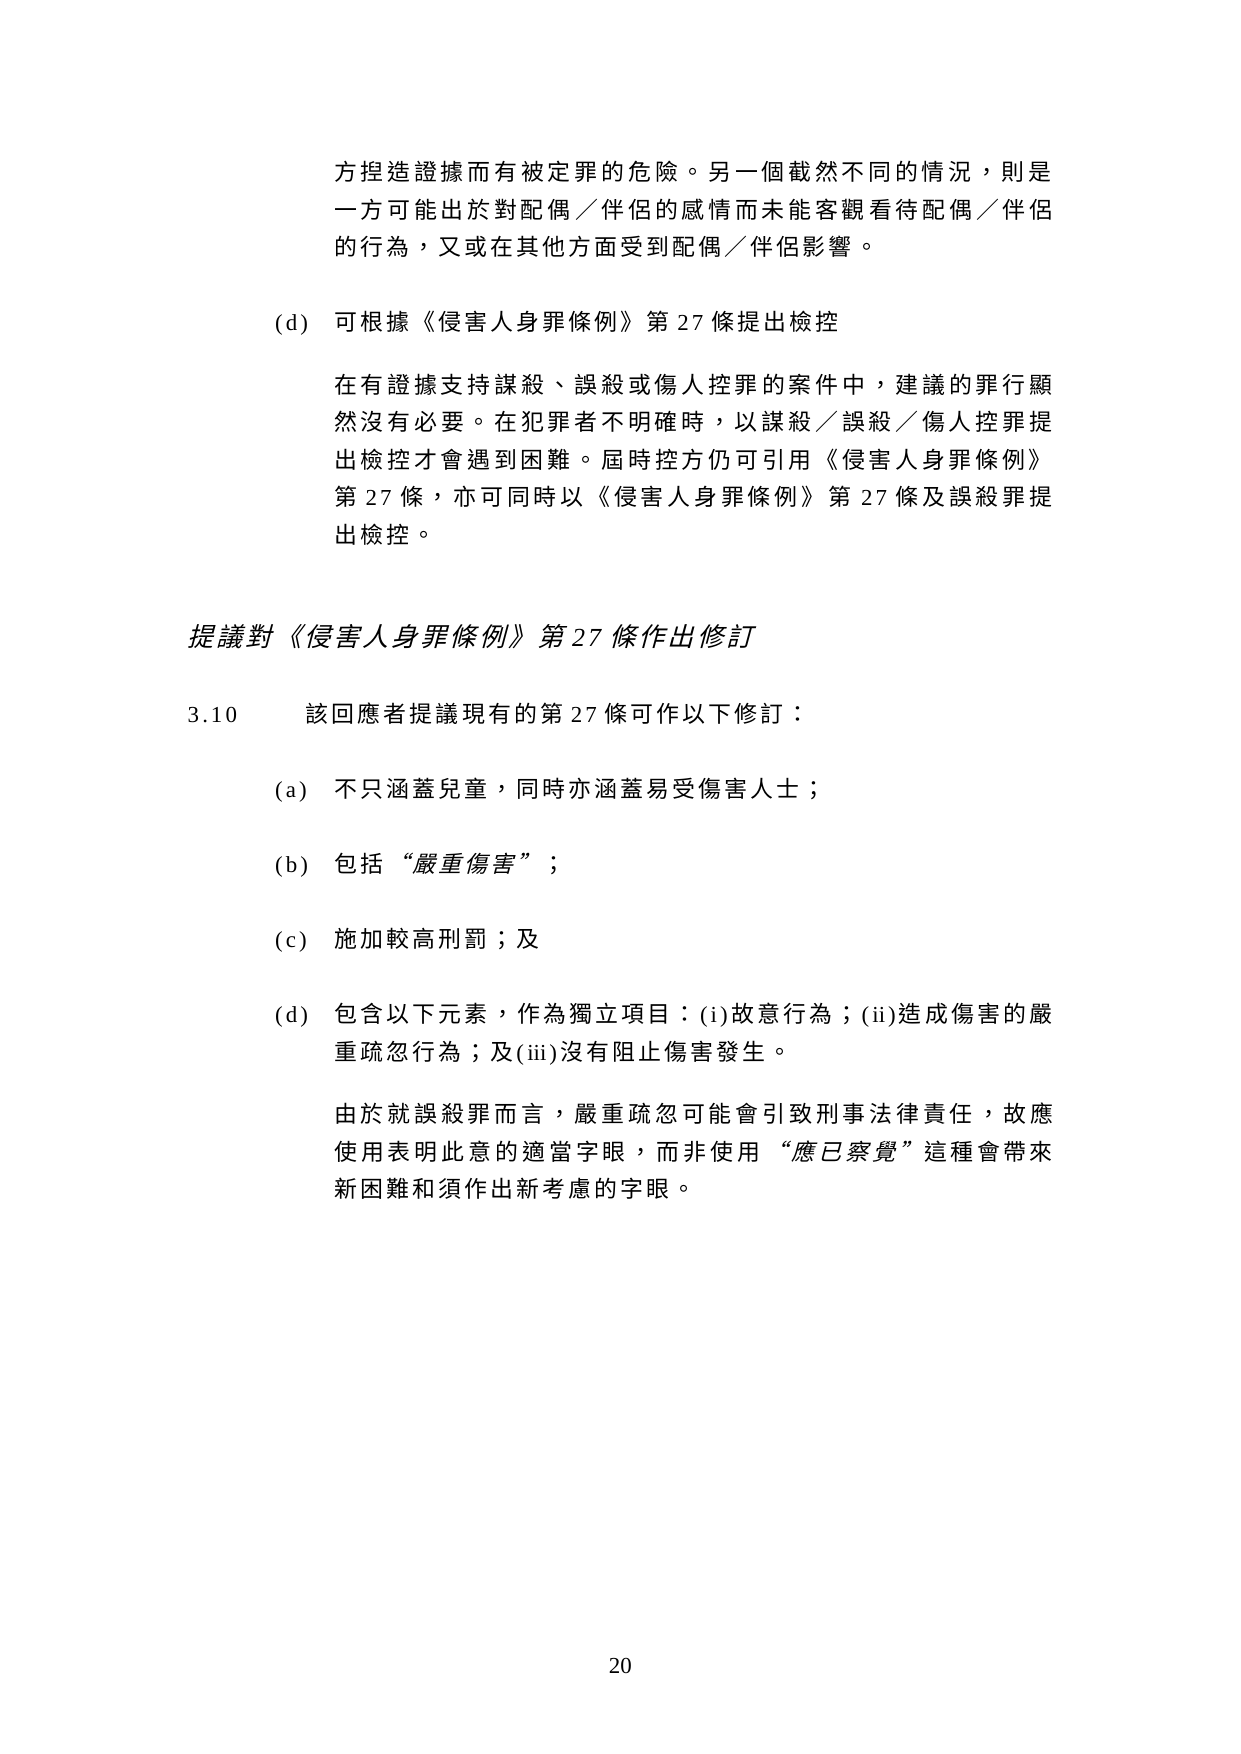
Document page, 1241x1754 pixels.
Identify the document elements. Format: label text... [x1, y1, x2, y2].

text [334, 150, 1053, 262]
text (d) 包含以下元素，作為獨立項目：(i)故意行為；(ii)造成傷害的嚴重疏忽行為；及(iii)沒有阻止傷害發生。 [275, 992, 1053, 1067]
text (a) 不只涵蓋兒童，同時亦涵蓋易受傷害人士； [275, 767, 1053, 804]
text 3.10 該回應者提議現有的第27條可作以下修訂： [187, 692, 1053, 729]
text 由於就誤殺罪而言，嚴重疏忽可能會引致刑事法律責任，故應使用表明此意的適當字眼，而非使用“應已察覺”這種會帶來新困難和須作出新考慮的字眼。 [334, 1092, 1053, 1204]
text 在有證據支持謀殺、誤殺或傷人控罪的案件中，建議的罪行顯然沒有必要。在犯罪者不明確時，以謀殺／誤殺／傷人控罪提出檢控才會遇到困難。屆時控方仍可引用《侵害人身罪條例》第27條，亦可同時以《侵害人身罪條例》第27條及誤殺罪提出檢控。 [334, 362, 1053, 550]
text (d) 可根據《侵害人身罪條例》第27條提出檢控 [275, 300, 1053, 337]
text (b) 包括“嚴重傷害”； [275, 842, 1053, 879]
text (c) 施加較高刑罰；及 [275, 917, 1053, 954]
text 提議對《侵害人身罪條例》第27條作出修訂 [187, 612, 1053, 654]
